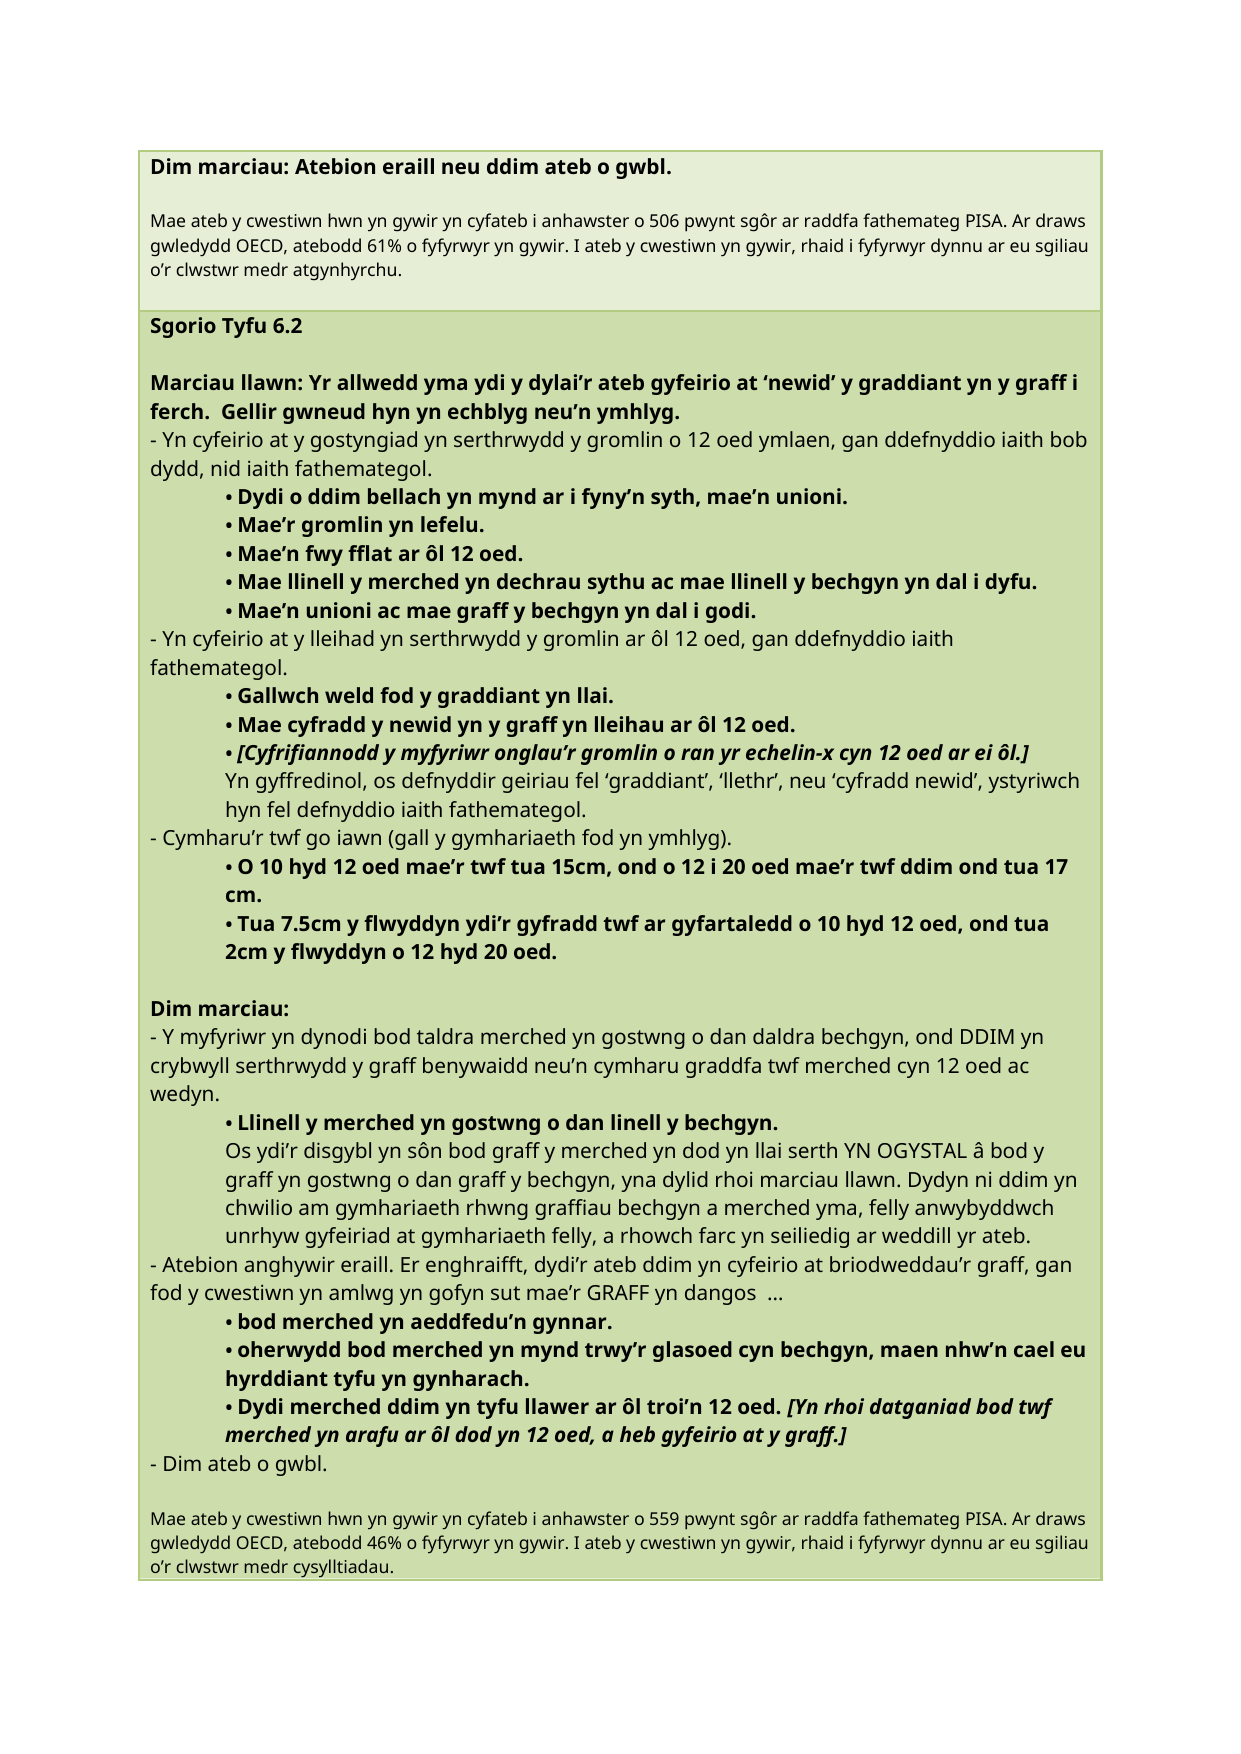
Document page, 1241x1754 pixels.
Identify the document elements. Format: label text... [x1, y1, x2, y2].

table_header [140, 152, 1100, 309]
